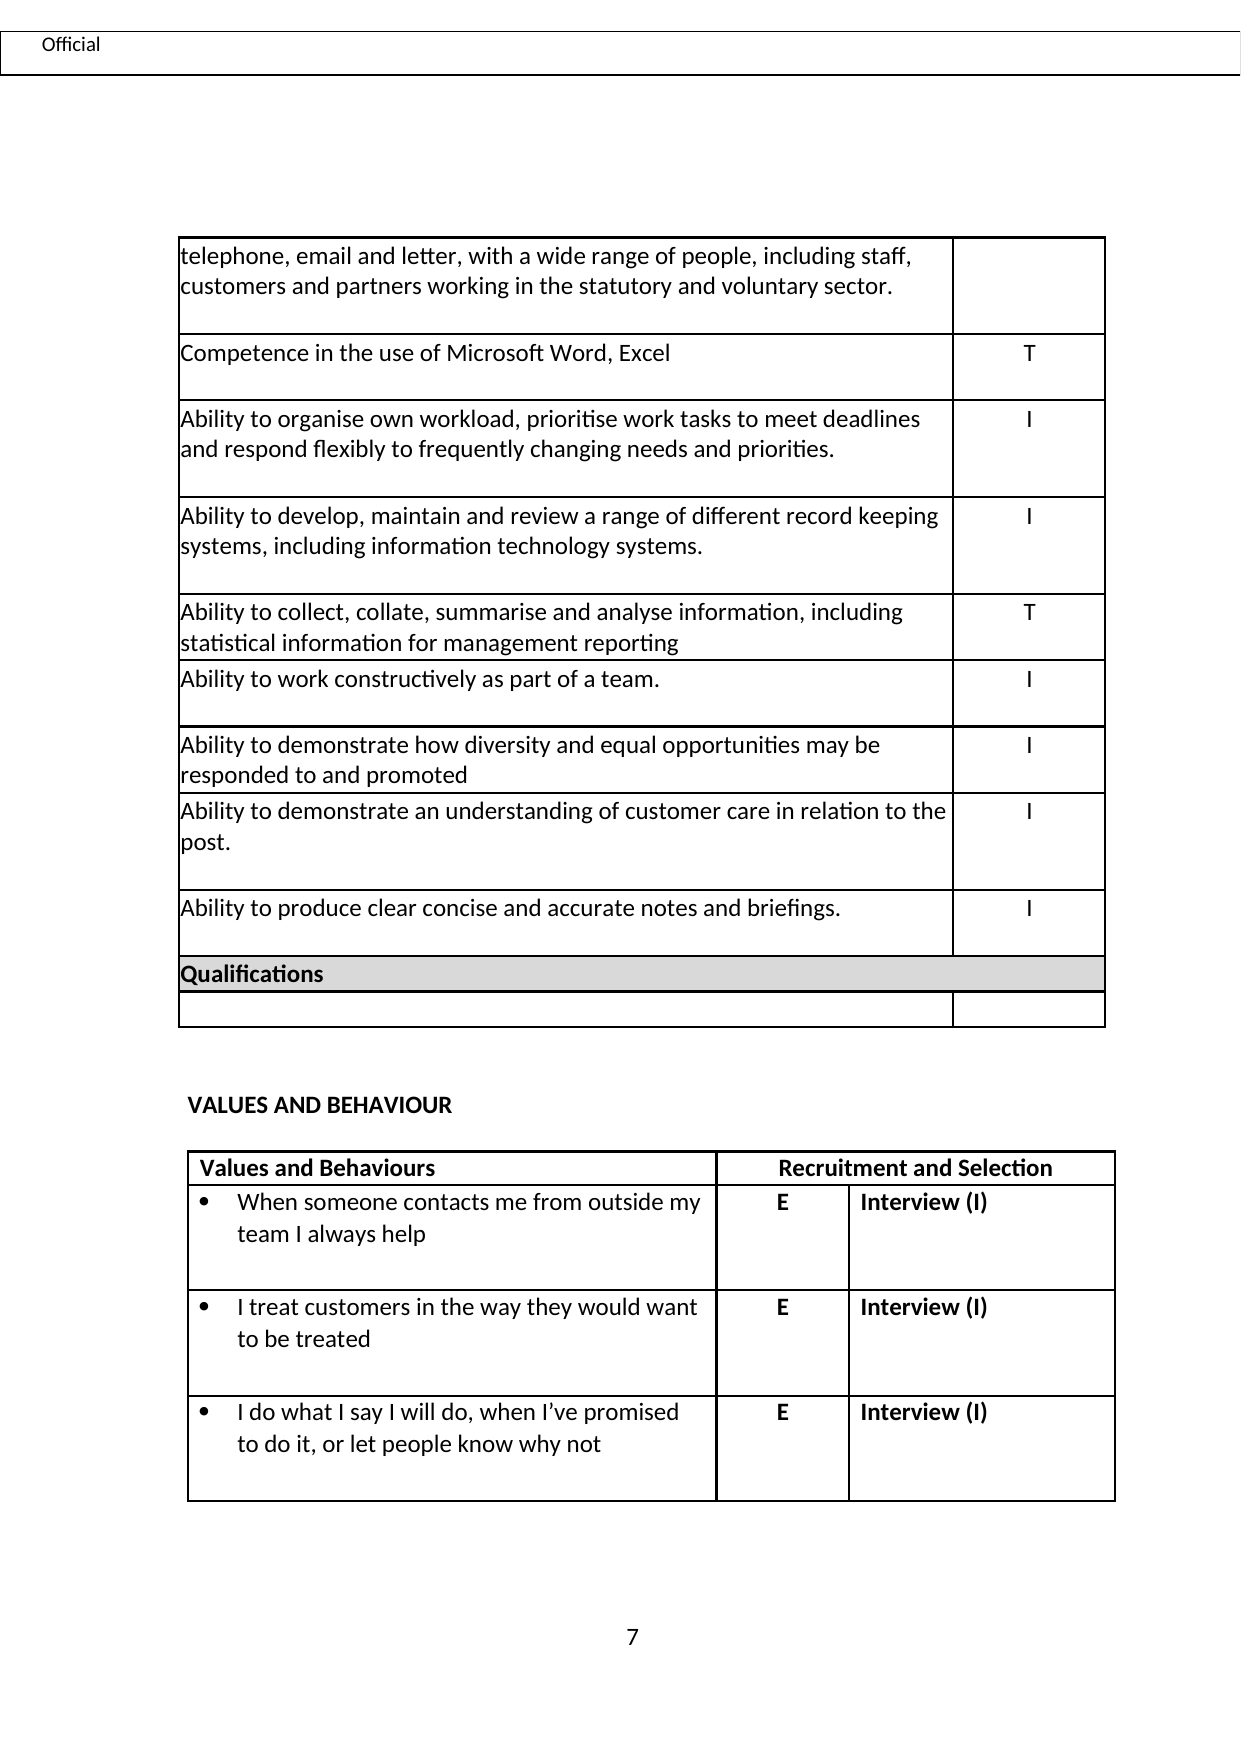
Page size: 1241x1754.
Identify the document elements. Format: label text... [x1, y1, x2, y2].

table_cell Ability to organise own workload, prioritise work tasks to meet deadlines and respond flexibly to frequently changing needs and priorities. [180, 401, 952, 496]
table_cell T [954, 595, 1104, 659]
table_cell Ability to work constructively as part of a team. [180, 661, 952, 725]
text VALUES AND BEHAVIOUR [187, 1089, 1078, 1120]
table_header Values and Behaviours [189, 1153, 715, 1184]
table_cell Ability to collect, collate, summarise and analyse information, including statistical information for management reporting [180, 595, 952, 659]
table_cell I treat customers in the way they would want to be treated [189, 1291, 715, 1394]
table_cell T [954, 335, 1104, 399]
table_cell Competence in the use of Microsoft Word, Excel [180, 335, 952, 399]
table_cell I [954, 891, 1104, 955]
table_cell I [954, 401, 1104, 496]
table_cell Interview (I) [850, 1291, 1114, 1394]
table_cell Ability to demonstrate an understanding of customer care in relation to the post. [180, 794, 952, 888]
table_cell When someone contacts me from outside my team I always help [189, 1186, 715, 1289]
table_cell I do what I say I will do, when I’ve promised to do it, or let people know why not [189, 1397, 715, 1499]
table_cell Interview (I) [850, 1397, 1114, 1499]
table_cell Ability to produce clear concise and accurate notes and briefings. [180, 891, 952, 955]
table_cell E [718, 1397, 848, 1499]
table_cell I [954, 661, 1104, 725]
table_header Recruitment and Selection [718, 1153, 1114, 1184]
table_cell E [718, 1291, 848, 1394]
table_cell T [954, 239, 1104, 333]
table_cell I [954, 728, 1104, 792]
table_cell E [718, 1186, 848, 1289]
table_cell Ability to develop, maintain and review a range of different record keeping systems, including information technology systems. [180, 498, 952, 593]
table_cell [180, 239, 952, 333]
table_cell [180, 993, 952, 1026]
table_cell [954, 993, 1104, 1026]
table_cell I [954, 794, 1104, 888]
table_cell Ability to demonstrate how diversity and equal opportunities may be responded to and promoted [180, 728, 952, 792]
table_cell Qualifications [180, 957, 1104, 990]
table_cell I [954, 498, 1104, 593]
table_cell Interview (I) [850, 1186, 1114, 1289]
